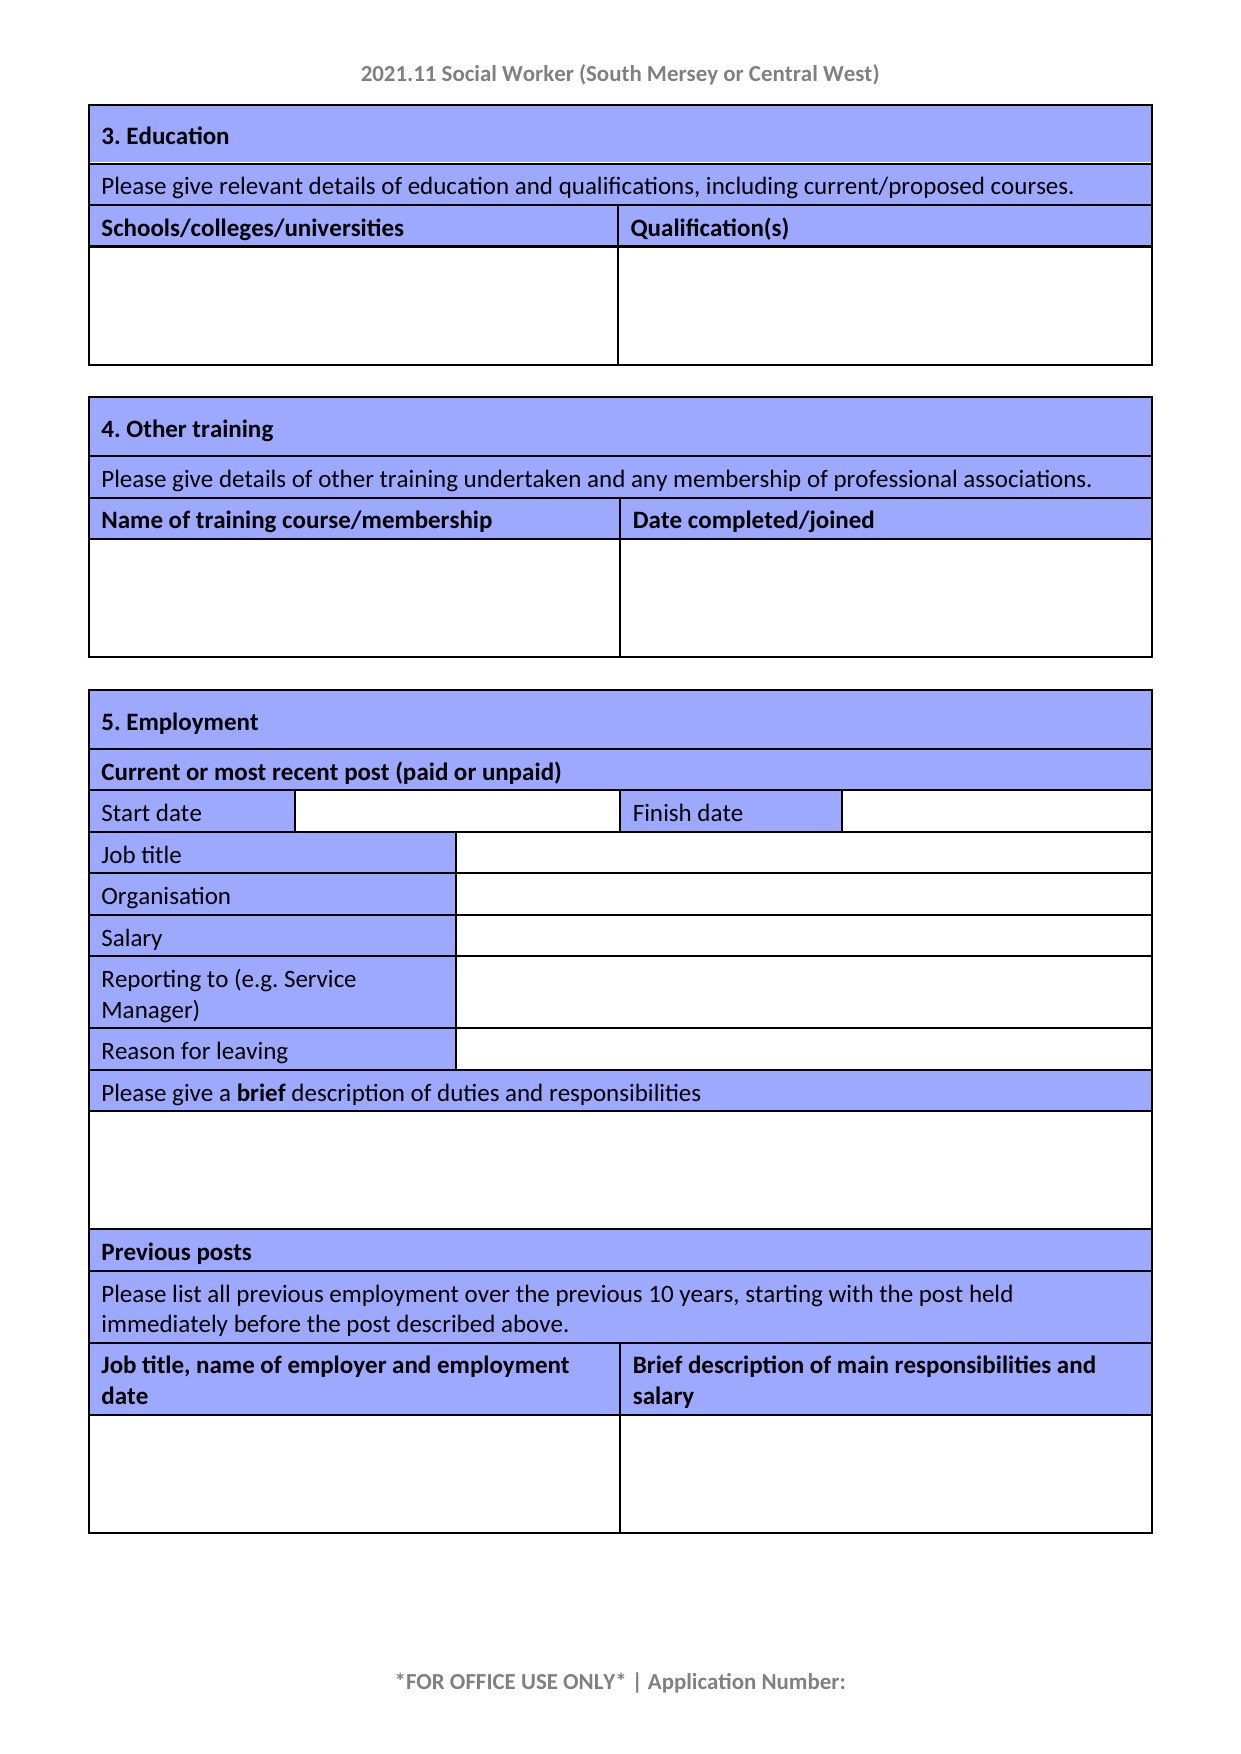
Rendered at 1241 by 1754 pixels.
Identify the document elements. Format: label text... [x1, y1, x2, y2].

table_cell Salary [90, 916, 455, 955]
table_cell Previous posts [90, 1230, 1151, 1270]
table_cell [457, 833, 1151, 872]
table_cell Qualification(s) [619, 206, 1151, 245]
table_header 4. Other training [90, 398, 1151, 455]
table_cell Finish date [621, 791, 841, 831]
table_cell Job title [90, 833, 455, 872]
table_cell [621, 540, 1151, 656]
table_cell Brief description of main responsibilities and salary [621, 1344, 1151, 1414]
table_cell [90, 248, 617, 363]
table_cell Reason for leaving [90, 1029, 455, 1069]
table_cell [457, 957, 1151, 1027]
table_cell Date completed/joined [621, 499, 1151, 538]
table_cell Organisation [90, 874, 455, 914]
table_cell Current or most recent post (paid or unpaid) [90, 750, 1151, 789]
table_cell Start date [90, 791, 294, 831]
table_cell Please give details of other training undertaken and any membership of professional associations. [90, 457, 1151, 497]
table_header 5. Employment [90, 691, 1151, 748]
table_cell Please give a brief description of duties and responsibilities [90, 1071, 1151, 1110]
table_header 3. Education [90, 106, 1151, 162]
table_cell [621, 1416, 1151, 1532]
table_cell [457, 1029, 1151, 1069]
table_cell Reporting to (e.g. Service Manager) [90, 957, 455, 1027]
table_cell Name of training course/membership [90, 499, 619, 538]
table_cell [90, 1112, 1151, 1228]
table_cell Please give relevant details of education and qualifications, including current/proposed courses. [90, 165, 1151, 204]
table_cell Schools/colleges/universities [90, 206, 617, 245]
table_cell [90, 1416, 619, 1532]
table_cell [457, 916, 1151, 955]
table_cell [843, 791, 1151, 831]
table_cell [619, 248, 1151, 363]
table_cell [457, 874, 1151, 914]
table_cell [296, 791, 619, 831]
table_cell [90, 540, 619, 656]
table_cell Please list all previous employment over the previous 10 years, starting with the post held immediately before the post described above. [90, 1272, 1151, 1342]
table_cell Job title, name of employer and employment date [90, 1344, 619, 1414]
